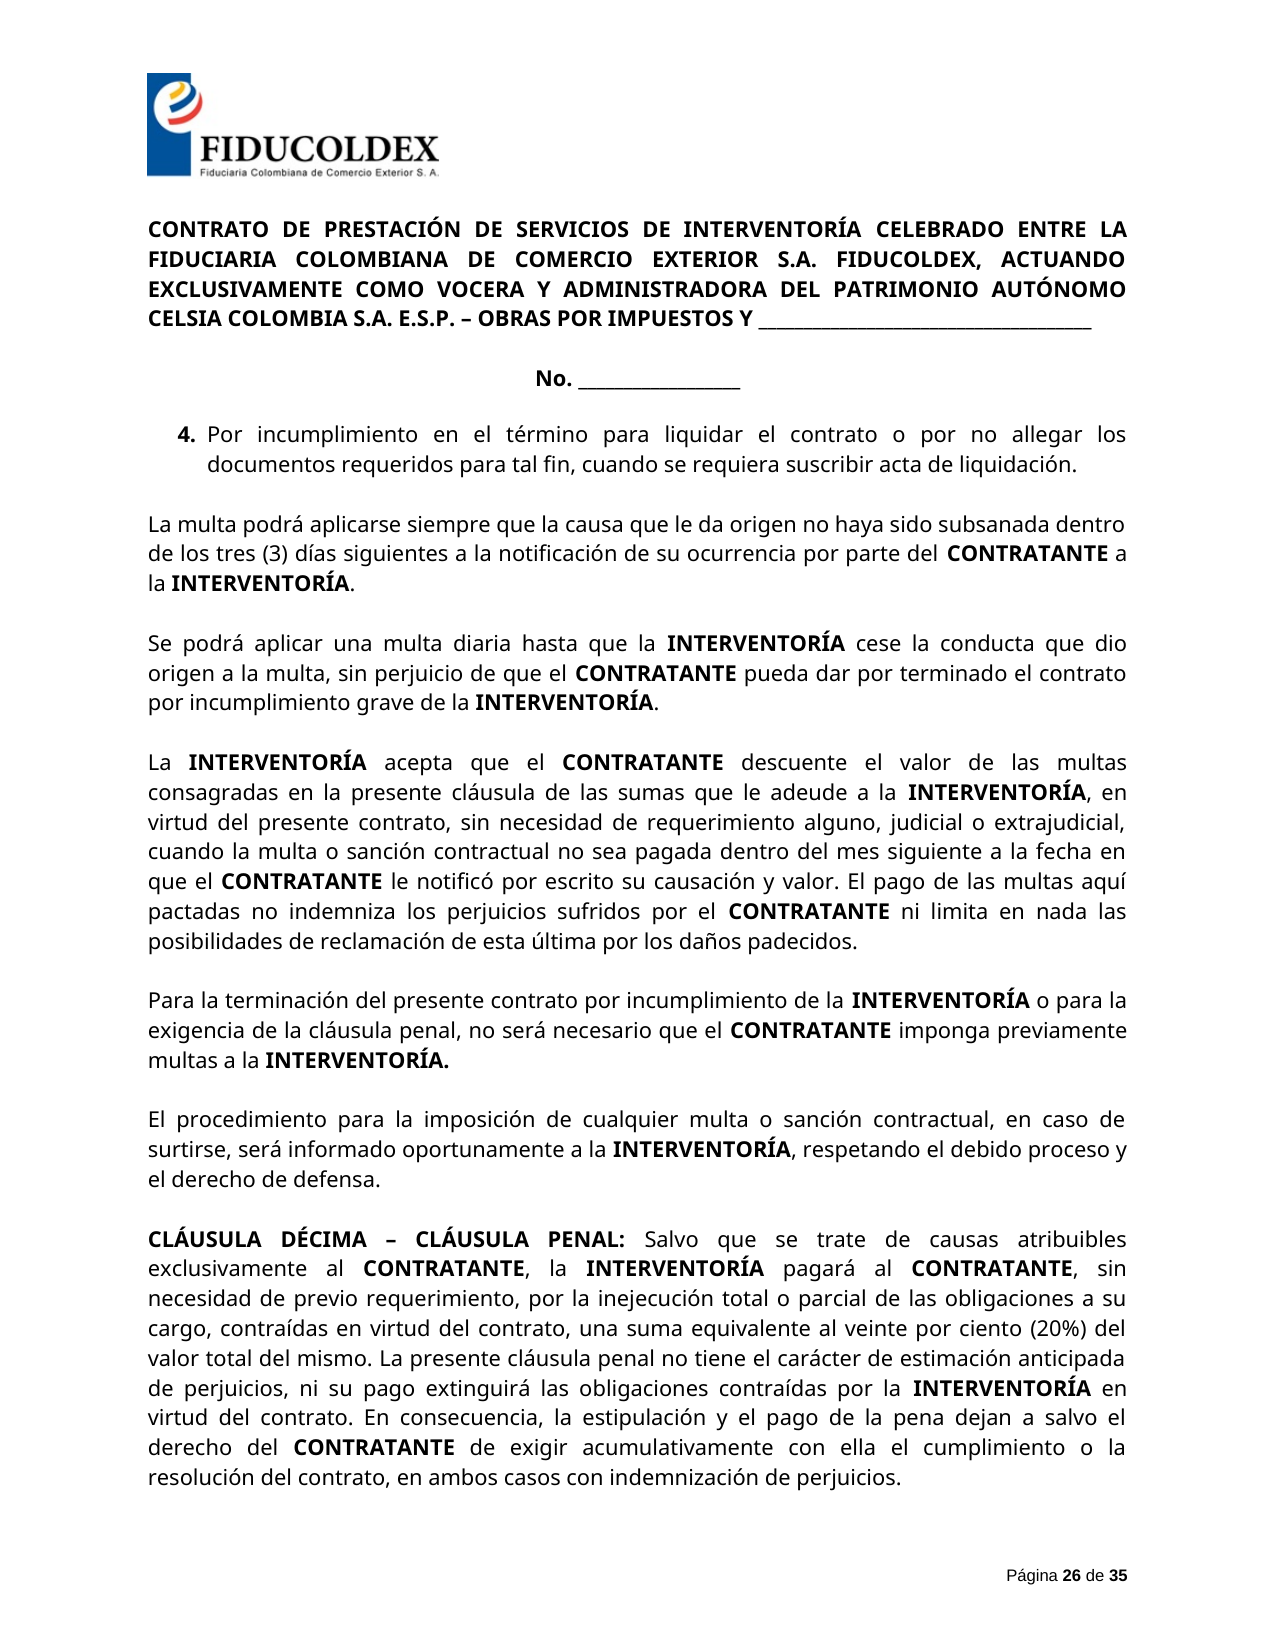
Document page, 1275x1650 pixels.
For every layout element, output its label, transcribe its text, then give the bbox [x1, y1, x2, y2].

text La multa podrá aplicarse siempre que la causa que le da origen no haya sido subsanada dentro de los tres (3) días siguientes a la notificación de su ocurrencia por parte del CONTRATANTE a la INTERVENTORÍA. [148, 508, 1127, 598]
text Para la terminación del presente contrato por incumplimiento de la INTERVENTORÍA o para la exigencia de la cláusula penal, no será necesario que el CONTRATANTE imponga previamente multas a la INTERVENTORÍA. [148, 985, 1127, 1074]
text CLÁUSULA DÉCIMA – CLÁUSULA PENAL: Salvo que se trate de causas atribuibles exclusivamente al CONTRATANTE, la INTERVENTORÍA pagará al CONTRATANTE, sin necesidad de previo requerimiento, por la inejecución total o parcial de las obligaciones a su cargo, contraídas en virtud del contrato, una suma equivalente al veinte por ciento (20%) del valor total del mismo. La presente cláusula penal no tiene el carácter de estimación anticipada de perjuicios, ni su pago extinguirá las obligaciones contraídas por la INTERVENTORÍA en virtud del contrato. En consecuencia, la estipulación y el pago de la pena dejan a salvo el derecho del CONTRATANTE de exigir acumulativamente con ella el cumplimiento o la resolución del contrato, en ambos casos con indemnización de perjuicios. [148, 1223, 1127, 1492]
text La INTERVENTORÍA acepta que el CONTRATANTE descuente el valor de las multas consagradas en la presente cláusula de las sumas que le adeude a la INTERVENTORÍA, en virtud del presente contrato, sin necesidad de requerimiento alguno, judicial o extrajudicial, cuando la multa o sanción contractual no sea pagada dentro del mes siguiente a la fecha en que el CONTRATANTE le notificó por escrito su causación y valor. El pago de las multas aquí pactadas no indemniza los perjuicios sufridos por el CONTRATANTE ni limita en nada las posibilidades de reclamación de esta última por los daños padecidos. [148, 747, 1127, 955]
list Por incumplimiento en el término para liquidar el contrato o por no allegar los documentos requeridos para tal fin, cuando se requiera suscribir acta de liquidación. [177, 419, 1127, 479]
text Se podrá aplicar una multa diaria hasta que la INTERVENTORÍA cese la conducta que dio origen a la multa, sin perjuicio de que el CONTRATANTE pueda dar por terminado el contrato por incumplimiento grave de la INTERVENTORÍA. [148, 628, 1127, 717]
picture [147, 73, 440, 179]
text El procedimiento para la imposición de cualquier multa o sanción contractual, en caso de surtirse, será informado oportunamente a la INTERVENTORÍA, respetando el debido proceso y el derecho de defensa. [148, 1104, 1127, 1194]
